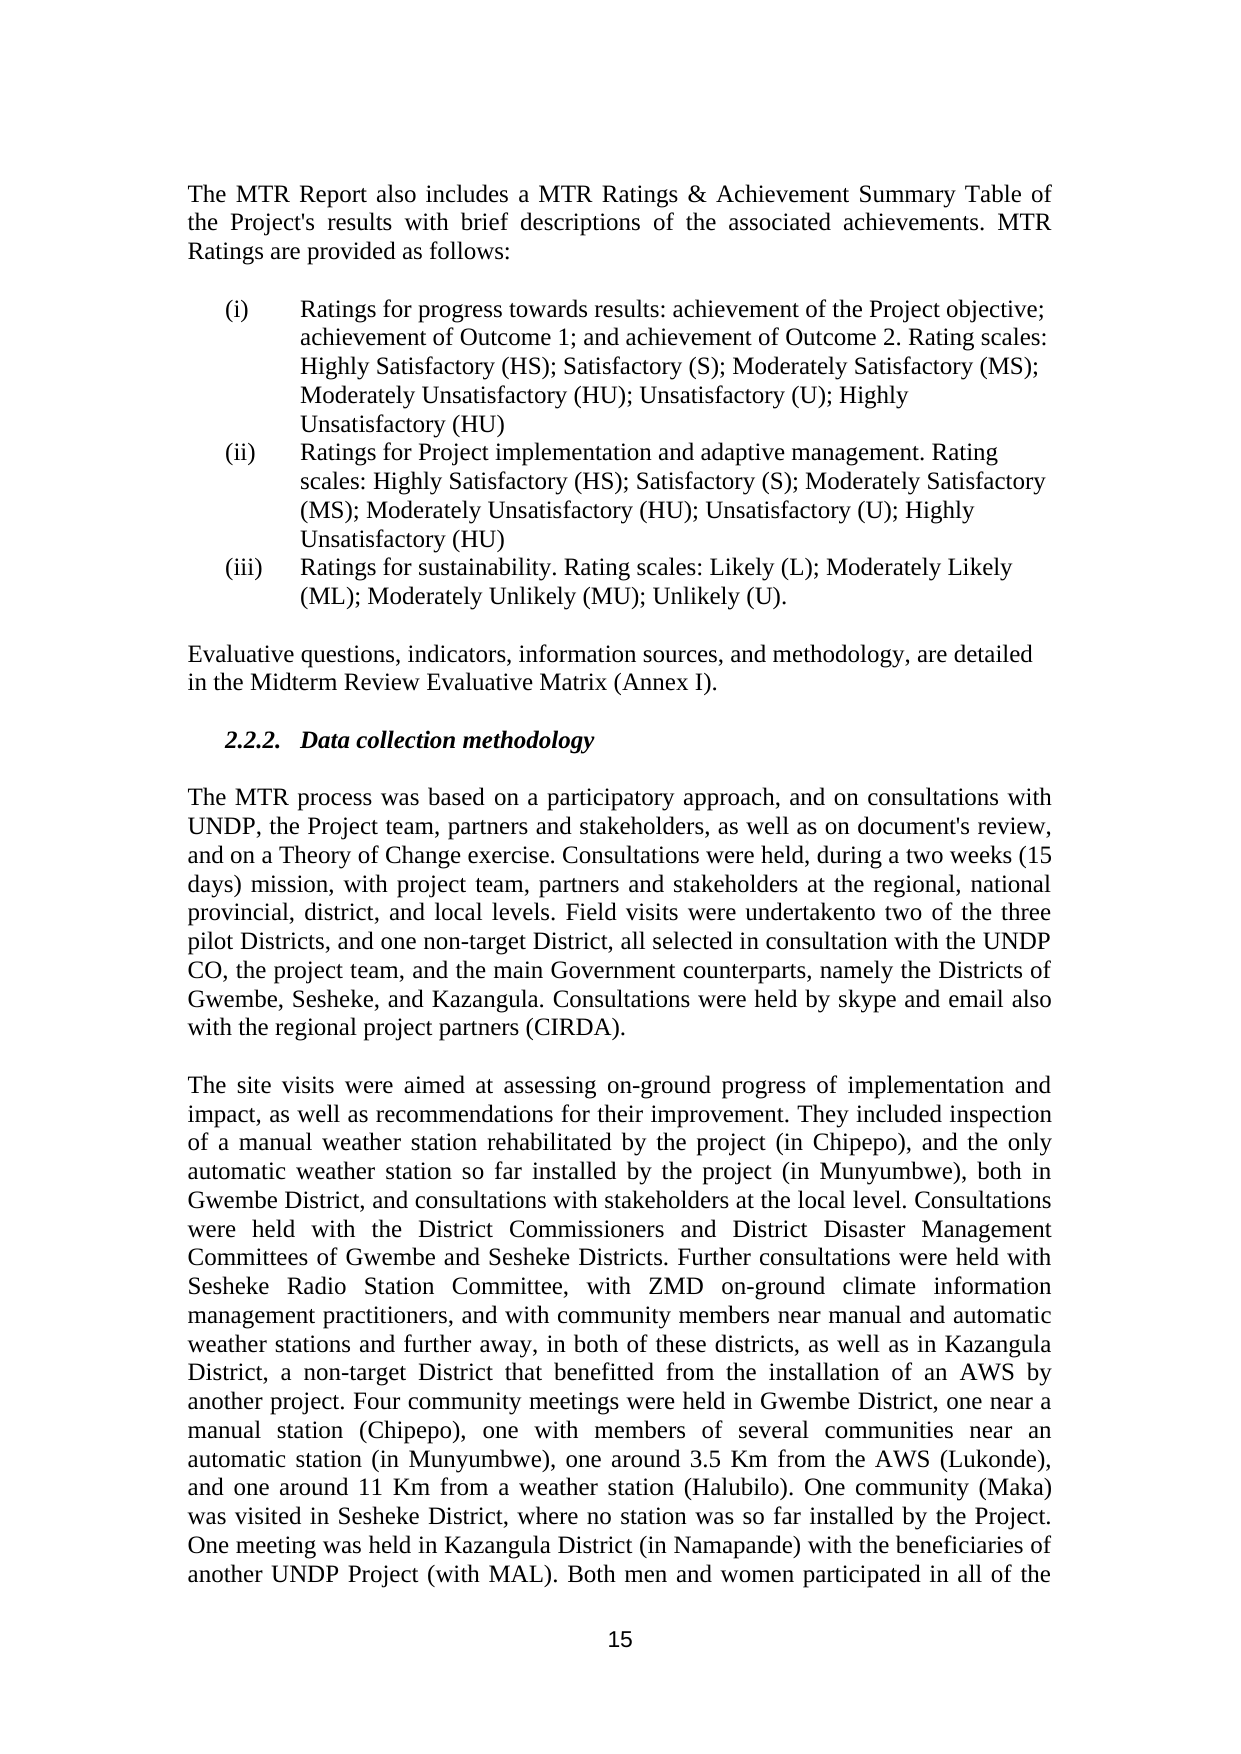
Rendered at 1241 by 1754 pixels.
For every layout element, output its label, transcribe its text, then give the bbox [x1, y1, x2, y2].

list Ratings for sustainability. Rating scales: Likely (L); Moderately Likely (ML); Moderately Unlikely (MU); Unlikely (U). [225, 552, 1053, 610]
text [187, 1070, 1053, 1587]
text The MTR Report also includes a MTR Ratings & Achievement Summary Table of the Project's results with brief descriptions of the associated achievements. MTR Ratings are provided as follows: [187, 179, 1053, 265]
list Ratings for Project implementation and adaptive management. Rating scales: Highly Satisfactory (HS); Satisfactory (S); Moderately Satisfactory (MS); Moderately Unsatisfactory (HU); Unsatisfactory (U); Highly Unsatisfactory (HU) [225, 437, 1053, 552]
list Ratings for progress towards results: achievement of the Project objective; achievement of Outcome 1; and achievement of Outcome 2. Rating scales: Highly Satisfactory (HS); Satisfactory (S); Moderately Satisfactory (MS); Moderately Unsatisfactory (HU); Unsatisfactory (U); Highly Unsatisfactory (HU) [225, 294, 1053, 437]
text Evaluative questions, indicators, information sources, and methodology, are detailed in the Midterm Review Evaluative Matrix (Annex I). [187, 639, 1053, 696]
list Data collection methodology [225, 725, 1053, 754]
text The MTR process was based on a participatory approach, and on consultations with UNDP, the Project team, partners and stakeholders, as well as on document's review, and on a Theory of Change exercise. Consultations were held, during a two weeks (15 days) mission, with project team, partners and stakeholders at the regional, national provincial, district, and local levels. Field visits were undertakento two of the three pilot Districts, and one non-target District, all selected in consultation with the UNDP CO, the project team, and the main Government counterparts, namely the Districts of Gwembe, Sesheke, and Kazangula. Consultations were held by skype and email also with the regional project partners (CIRDA). [187, 782, 1053, 1041]
